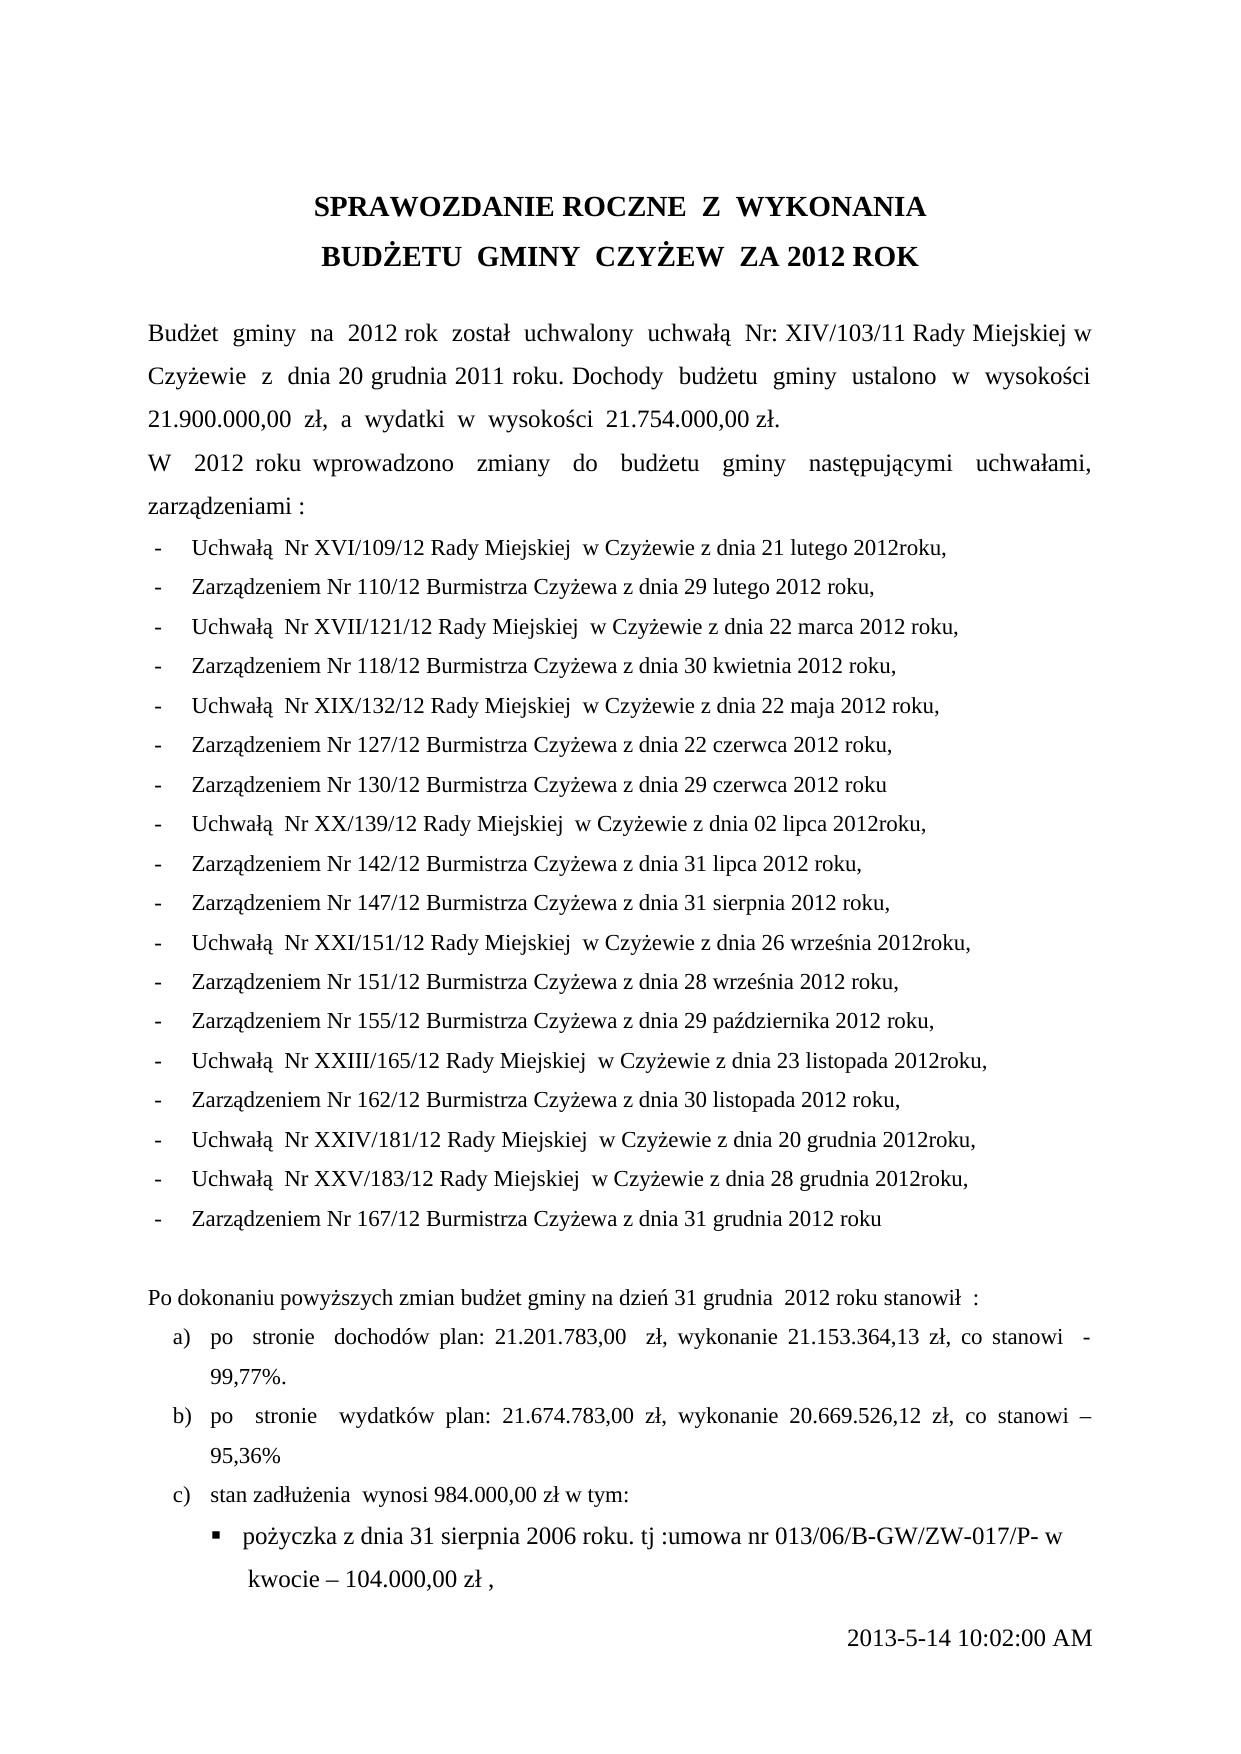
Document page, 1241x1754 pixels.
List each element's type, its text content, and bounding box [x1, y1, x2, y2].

list Zarządzeniem Nr 130/12 Burmistrza Czyżewa z dnia 29 czerwca 2012 roku [154, 771, 1093, 797]
list Uchwałą Nr XXV/183/12 Rady Miejskiej w Czyżewie z dnia 28 grudnia 2012roku, [154, 1166, 1093, 1192]
list Zarządzeniem Nr 110/12 Burmistrza Czyżewa z dnia 29 lutego 2012 roku, [154, 573, 1093, 600]
list Zarządzeniem Nr 151/12 Burmistrza Czyżewa z dnia 28 września 2012 roku, [154, 968, 1093, 994]
list Zarządzeniem Nr 162/12 Burmistrza Czyżewa z dnia 30 listopada 2012 roku, [154, 1087, 1093, 1113]
list Uchwałą Nr XXIII/165/12 Rady Miejskiej w Czyżewie z dnia 23 listopada 2012roku, [154, 1047, 1093, 1073]
list Zarządzeniem Nr 147/12 Burmistrza Czyżewa z dnia 31 sierpnia 2012 roku, [154, 889, 1093, 916]
list Zarządzeniem Nr 118/12 Burmistrza Czyżewa z dnia 30 kwietnia 2012 roku, [154, 652, 1093, 679]
list Uchwałą Nr XVI/109/12 Rady Miejskiej w Czyżewie z dnia 21 lutego 2012roku, [154, 534, 1093, 560]
list Zarządzeniem Nr 142/12 Burmistrza Czyżewa z dnia 31 lipca 2012 roku, [154, 850, 1093, 876]
subtitle BUDŻETU GMINY CZYŻEW ZA 2012 ROK [148, 239, 1093, 273]
list Uchwałą Nr XIX/132/12 Rady Miejskiej w Czyżewie z dnia 22 maja 2012 roku, [154, 692, 1093, 718]
list Uchwałą Nr XX/139/12 Rady Miejskiej w Czyżewie z dnia 02 lipca 2012roku, [154, 810, 1093, 837]
list po stronie wydatków plan: 21.674.783,00 zł, wykonanie 20.669.526,12 zł, co stanowi – 95,36% [173, 1402, 1093, 1468]
list Uchwałą Nr XVII/121/12 Rady Miejskiej w Czyżewie z dnia 22 marca 2012 roku, [154, 613, 1093, 639]
text Budżet gminy na 2012 rok został uchwalony uchwałą Nr: XIV/103/11 Rady Miejskiej w Czyżewie z dnia 20 grudnia 2011 roku. Dochody budżetu gminy ustalono w wysokości 21.900.000,00 zł, a wydatki w wysokości 21.754.000,00 zł. [148, 318, 1093, 433]
text W 2012 roku wprowadzono zmiany do budżetu gminy następującymi uchwałami, zarządzeniami : [148, 448, 1093, 519]
list pożyczka z dnia 31 sierpnia 2006 roku. tj :umowa nr 013/06/B-GW/ZW-017/P- w kwocie – 104.000,00 zł , [210, 1521, 1093, 1593]
list stan zadłużenia wynosi 984.000,00 zł w tym: [173, 1481, 1093, 1508]
list po stronie dochodów plan: 21.201.783,00 zł, wykonanie 21.153.364,13 zł, co stanowi - 99,77%. [173, 1323, 1093, 1389]
list Zarządzeniem Nr 127/12 Burmistrza Czyżewa z dnia 22 czerwca 2012 roku, [154, 731, 1093, 758]
subtitle SPRAWOZDANIE ROCZNE Z WYKONANIA [148, 189, 1093, 222]
list Zarządzeniem Nr 167/12 Burmistrza Czyżewa z dnia 31 grudnia 2012 roku [154, 1205, 1093, 1231]
text Po dokonaniu powyższych zmian budżet gminy na dzień 31 grudnia 2012 roku stanowił : [148, 1284, 1093, 1310]
list Zarządzeniem Nr 155/12 Burmistrza Czyżewa z dnia 29 października 2012 roku, [154, 1008, 1093, 1034]
list Uchwałą Nr XXI/151/12 Rady Miejskiej w Czyżewie z dnia 26 września 2012roku, [154, 929, 1093, 955]
list Uchwałą Nr XXIV/181/12 Rady Miejskiej w Czyżewie z dnia 20 grudnia 2012roku, [154, 1126, 1093, 1152]
